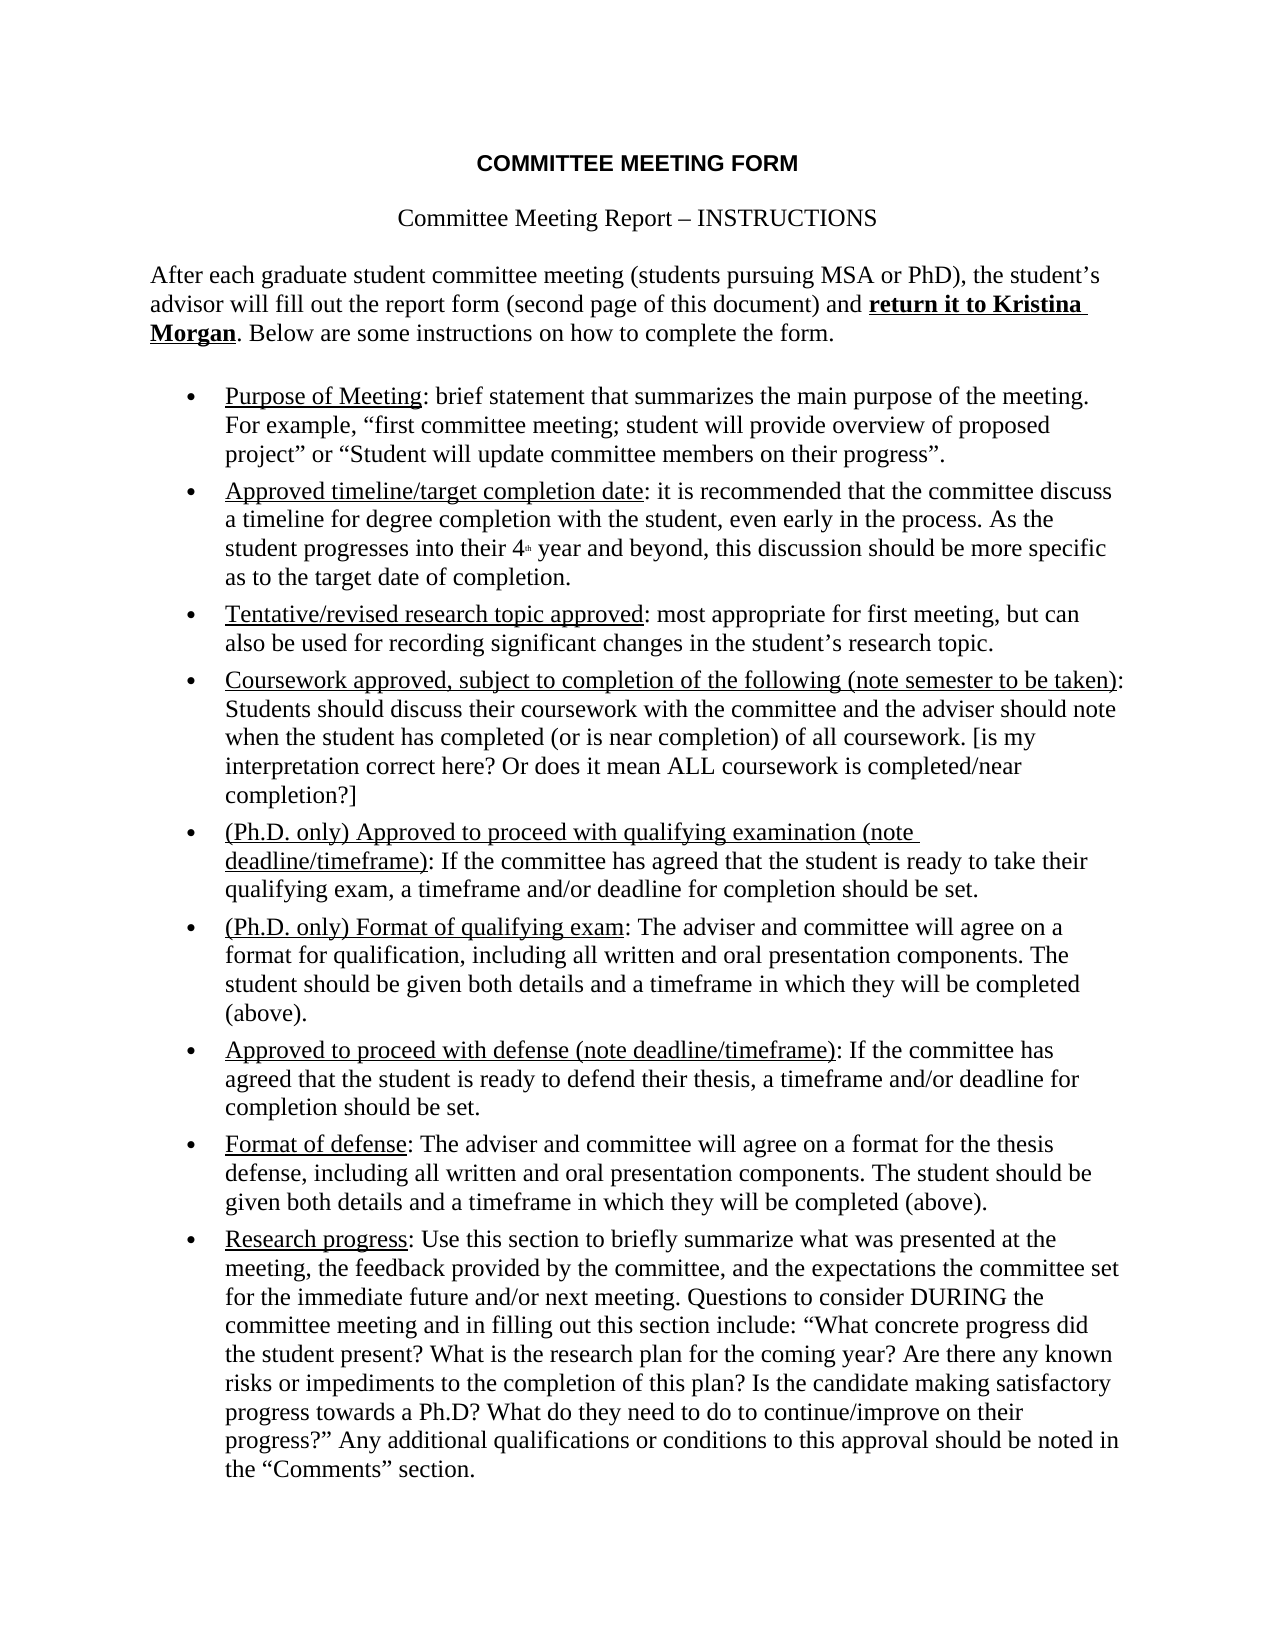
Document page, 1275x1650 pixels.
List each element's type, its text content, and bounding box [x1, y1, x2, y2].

list Coursework approved, subject to completion of the following (note semester to be taken): Students should discuss their coursework with the committee and the adviser should note when the student has completed (or is near completion) of all coursework. [is my interpretation correct here? Or does it mean ALL coursework is completed/near completion?] [187, 665, 1125, 809]
text Committee Meeting Report – INSTRUCTIONS [150, 203, 1125, 231]
list (Ph.D. only) Format of qualifying exam: The adviser and committee will agree on a format for qualification, including all written and oral presentation components. The student should be given both details and a timeframe in which they will be completed (above). [187, 912, 1125, 1027]
list (Ph.D. only) Approved to proceed with qualifying examination (note deadline/timeframe): If the committee has agreed that the student is ready to take their qualifying exam, a timeframe and/or deadline for completion should be set. [187, 817, 1125, 903]
list Format of defense: The adviser and committee will agree on a format for the thesis defense, including all written and oral presentation components. The student should be given both details and a timeframe in which they will be completed (above). [187, 1129, 1125, 1216]
list Approved timeline/target completion date: it is recommended that the committee discuss a timeline for degree completion with the student, even early in the process. As the student progresses into their 4th year and beyond, this discussion should be more specific as to the target date of completion. [187, 476, 1125, 591]
list Research progress: Use this section to briefly summarize what was presented at the meeting, the feedback provided by the committee, and the expectations the committee set for the immediate future and/or next meeting. Questions to consider DURING the committee meeting and in filling out this section include: “What concrete progress did the student present? What is the research plan for the coming year? Are there any known risks or impediments to the completion of this plan? Is the candidate making satisfactory progress towards a Ph.D? What do they need to do to continue/improve on their progress?” Any additional qualifications or conditions to this approval should be noted in the “Comments” section. [187, 1224, 1125, 1483]
text After each graduate student committee meeting (students pursuing MSA or PhD), the student’s advisor will fill out the report form (second page of this document) and return it to Kristina Morgan. Below are some instructions on how to complete the form. [150, 260, 1125, 373]
text COMMITTEE MEETING FORM [150, 150, 1125, 176]
list Approved to proceed with defense (note deadline/timeframe): If the committee has agreed that the student is ready to defend their thesis, a timeframe and/or deadline for completion should be set. [187, 1035, 1125, 1121]
list Tentative/revised research topic approved: most appropriate for first meeting, but can also be used for recording significant changes in the student’s research topic. [187, 599, 1125, 657]
list Purpose of Meeting: brief statement that summarizes the main purpose of the meeting. For example, “first committee meeting; student will provide overview of proposed project” or “Student will update committee members on their progress”. [187, 381, 1125, 467]
